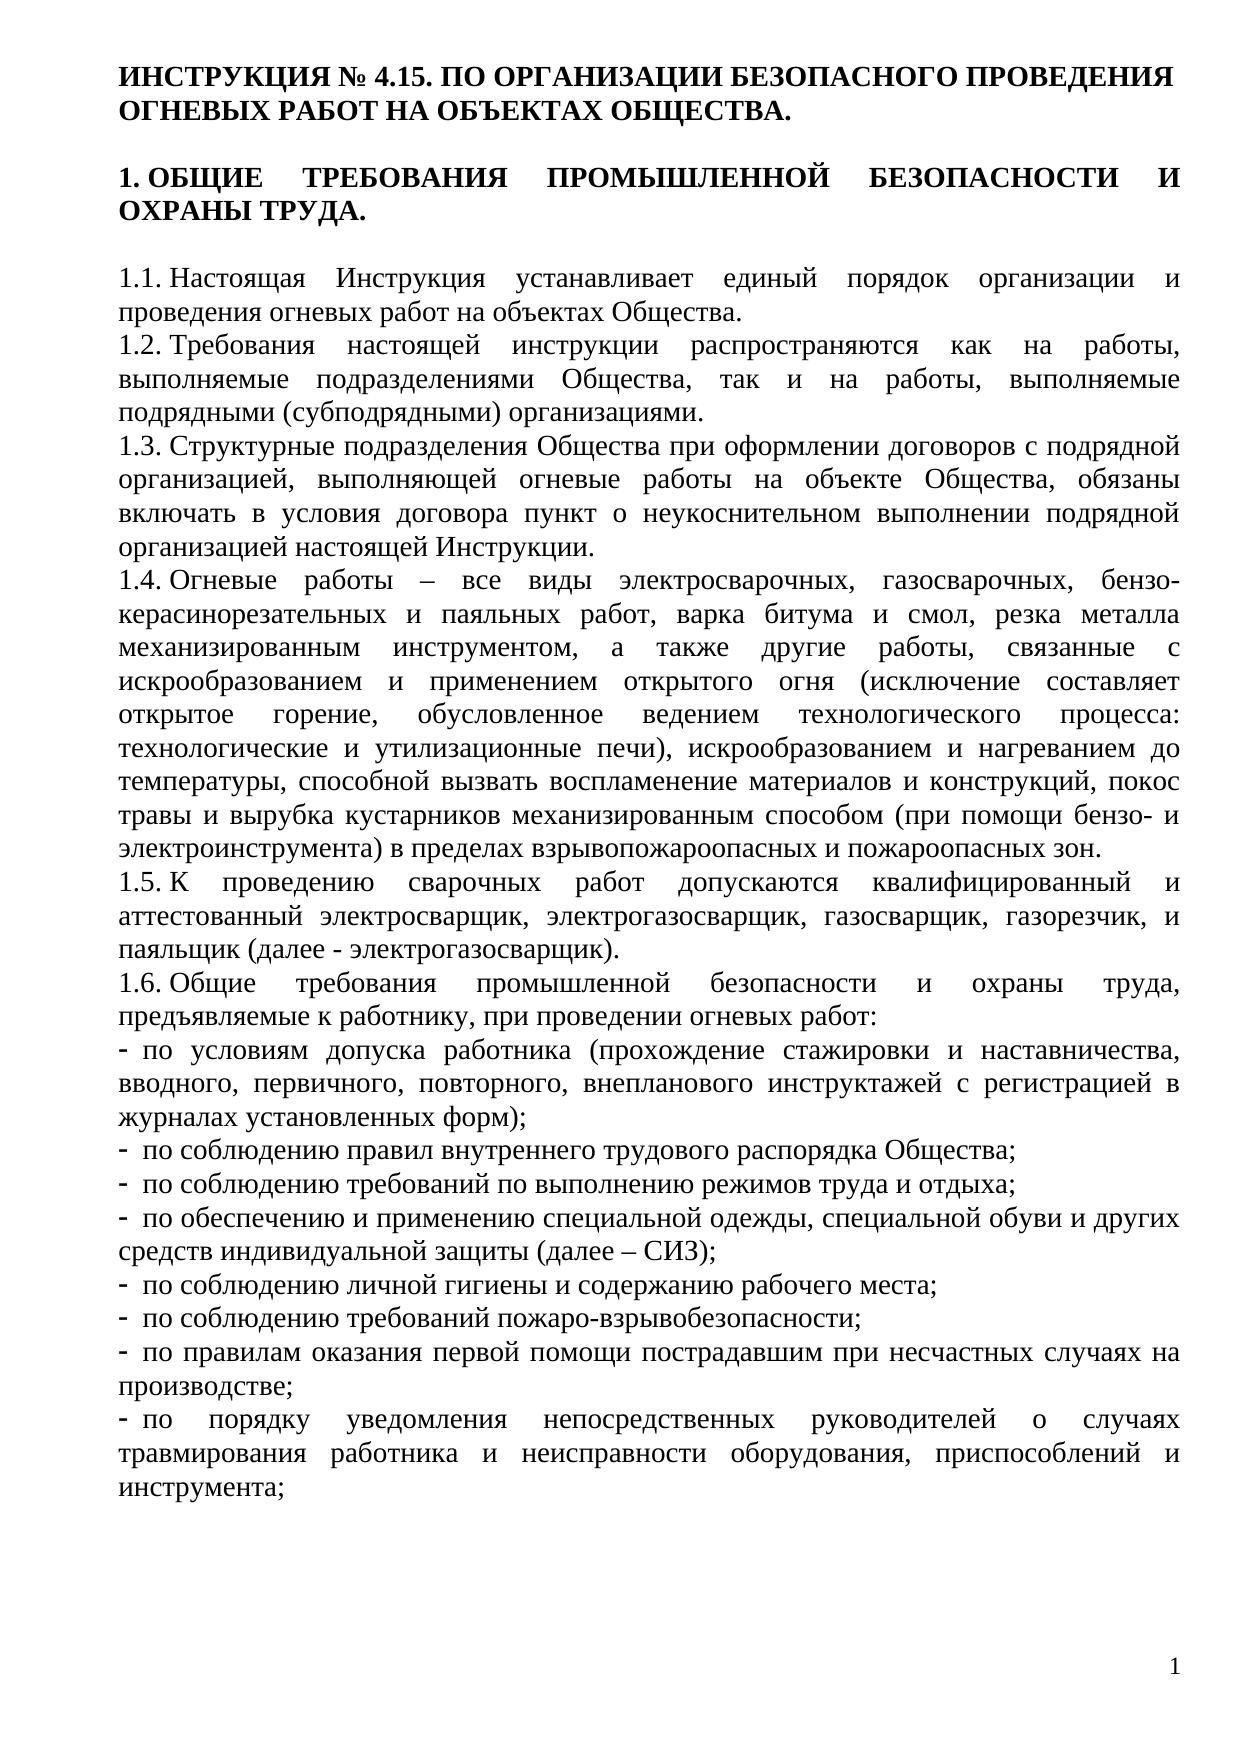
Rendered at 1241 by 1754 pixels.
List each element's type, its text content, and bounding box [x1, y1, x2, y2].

list по соблюдению требований пожаро-взрывобезопасности; [118, 1301, 1181, 1334]
list Огневые работы – все виды электросварочных, газосварочных, бензо-керасинорезательных и паяльных работ, варка битума и смол, резка металла механизированным инструментом, а также другие работы, связанные с искрообразованием и применением открытого огня (исключение составляет открытое горение, обусловленное ведением технологического процесса: технологические и утилизационные печи), искрообразованием и нагреванием до температуры, способной вызвать воспламенение материалов и конструкций, покос травы и вырубка кустарников механизированным способом (при помощи бензо- и электроинструмента) в пределах взрывопожароопасных и пожароопасных зон. [118, 562, 1181, 864]
list по соблюдению личной гигиены и содержанию рабочего места; [118, 1267, 1181, 1301]
list по правилам оказания первой помощи пострадавшим при несчастных случаях на производстве; [118, 1334, 1181, 1401]
text ИНСТРУКЦИЯ № 4.15. ПО ОРГАНИЗАЦИИ БЕЗОПАСНОГО ПРОВЕДЕНИЯ ОГНЕВЫХ РАБОТ НА ОБЪЕКТАХ ОБЩЕСТВА. [118, 59, 1181, 126]
list по условиям допуска работника (прохождение стажировки и наставничества, вводного, первичного, повторного, внепланового инструктажей с регистрацией в журналах установленных форм); [118, 1032, 1181, 1132]
list ОБЩИЕ ТРЕБОВАНИЯ ПРОМЫШЛЕННОЙ БЕЗОПАСНОСТИ И ОХРАНЫ ТРУДА. [118, 160, 1181, 227]
list по обеспечению и применению специальной одежды, специальной обуви и других средств индивидуальной защиты (далее – СИЗ); [118, 1200, 1181, 1267]
list по соблюдению требований по выполнению режимов труда и отдыха; [118, 1166, 1181, 1200]
list Требования настоящей инструкции распространяются как на работы, выполняемые подразделениями Общества, так и на работы, выполняемые подрядными (субподрядными) организациями. [118, 327, 1181, 428]
list Настоящая Инструкция устанавливает единый порядок организации и проведения огневых работ на объектах Общества. [118, 260, 1181, 327]
list Структурные подразделения Общества при оформлении договоров с подрядной организацией, выполняющей огневые работы на объекте Общества, обязаны включать в условия договора пункт о неукоснительном выполнении подрядной организацией настоящей Инструкции. [118, 428, 1181, 562]
list К проведению сварочных работ допускаются квалифицированный и аттестованный электросварщик, электрогазосварщик, газосварщик, газорезчик, и паяльщик (далее - электрогазосварщик). [118, 864, 1181, 965]
list по порядку уведомления непосредственных руководителей о случаях травмирования работника и неисправности оборудования, приспособлений и инструмента; [118, 1401, 1181, 1502]
list по соблюдению правил внутреннего трудового распорядка Общества; [118, 1132, 1181, 1166]
list Общие требования промышленной безопасности и охраны труда, предъявляемые к работнику, при проведении огневых работ: [118, 965, 1181, 1032]
